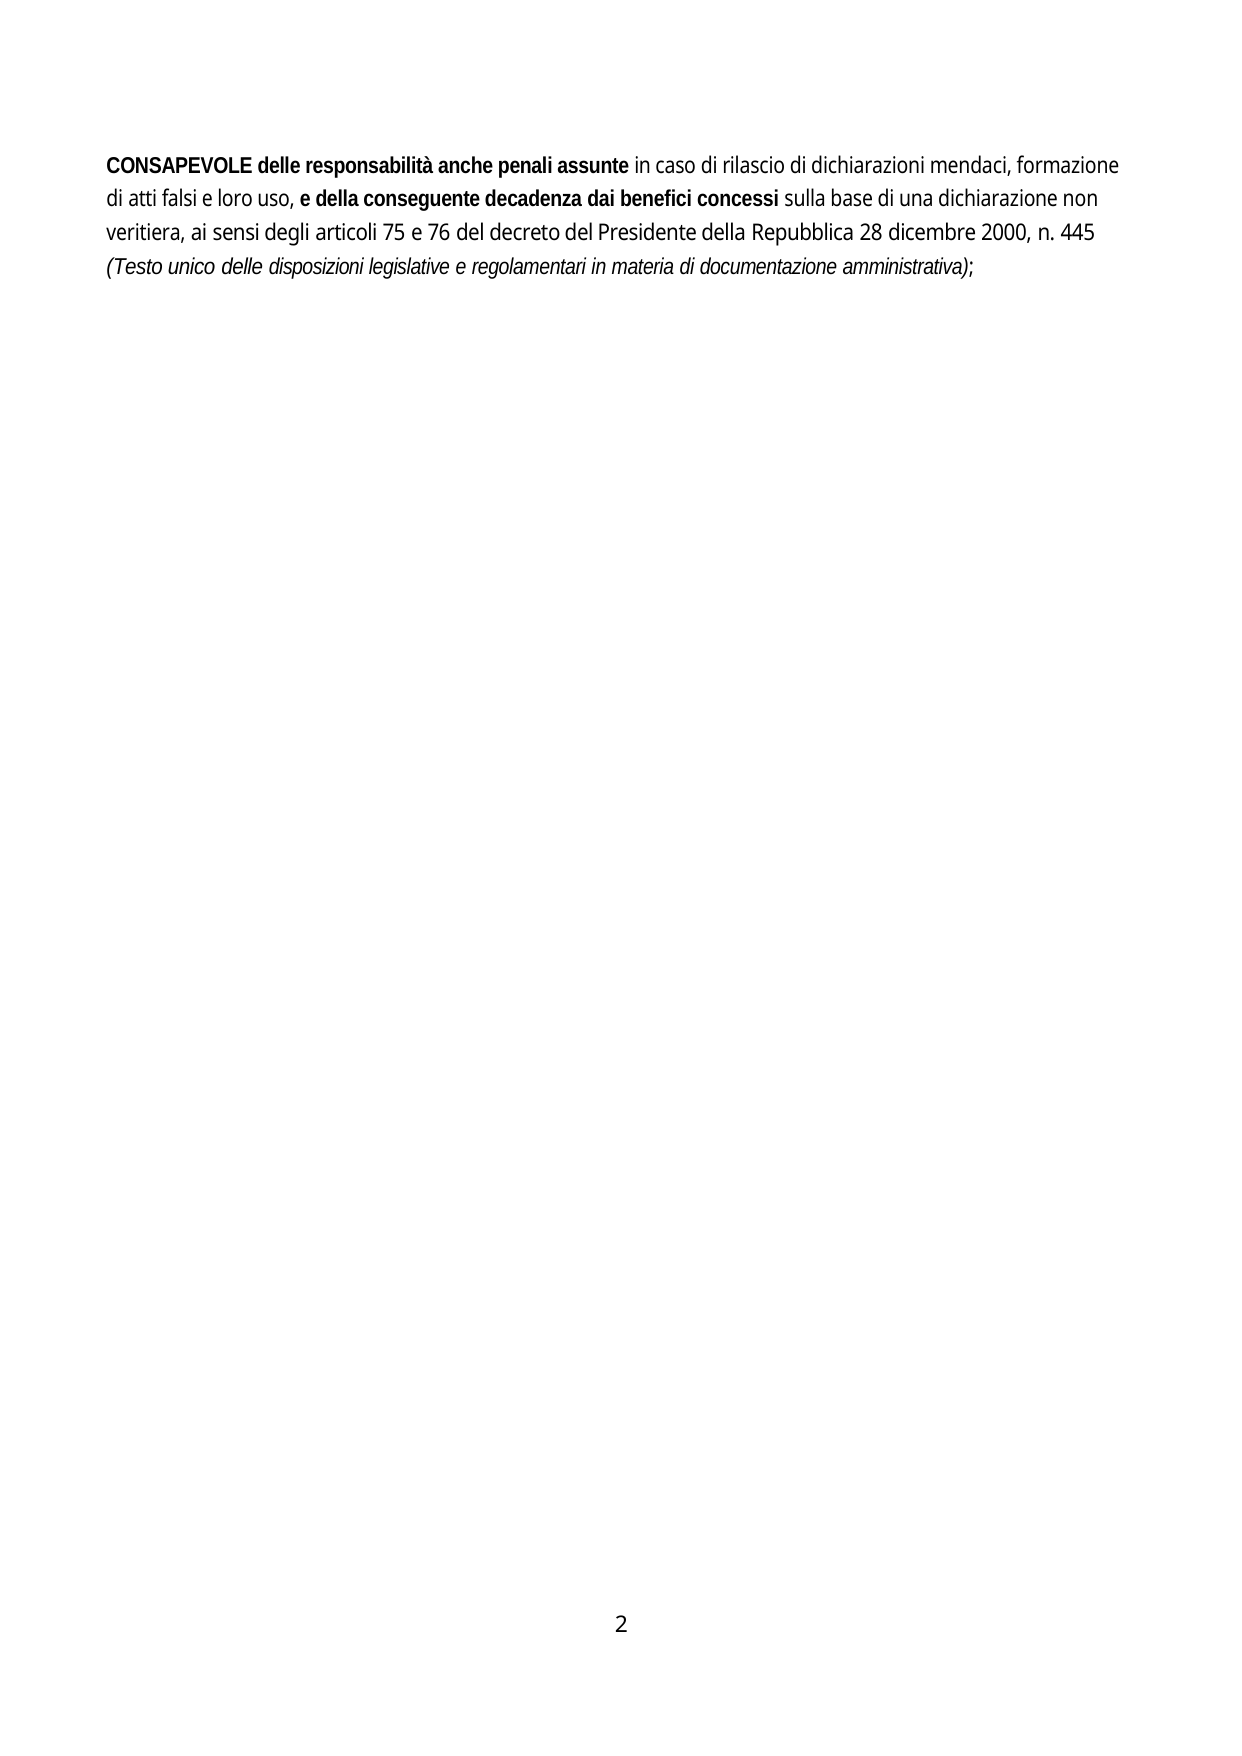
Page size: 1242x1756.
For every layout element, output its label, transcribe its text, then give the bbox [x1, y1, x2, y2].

text CONSAPEVOLE delle responsabilità anche penali assunte in caso di rilascio di dichiarazioni mendaci, formazione di atti falsi e loro uso, e della conseguente decadenza dai benefici concessi sulla base di una dichiarazione non veritiera, ai sensi degli articoli 75 e 76 del decreto del Presidente della Repubblica 28 dicembre 2000, n. 445 (Testo unico delle disposizioni legislative e regolamentari in materia di documentazione amministrativa); [106, 149, 1132, 281]
